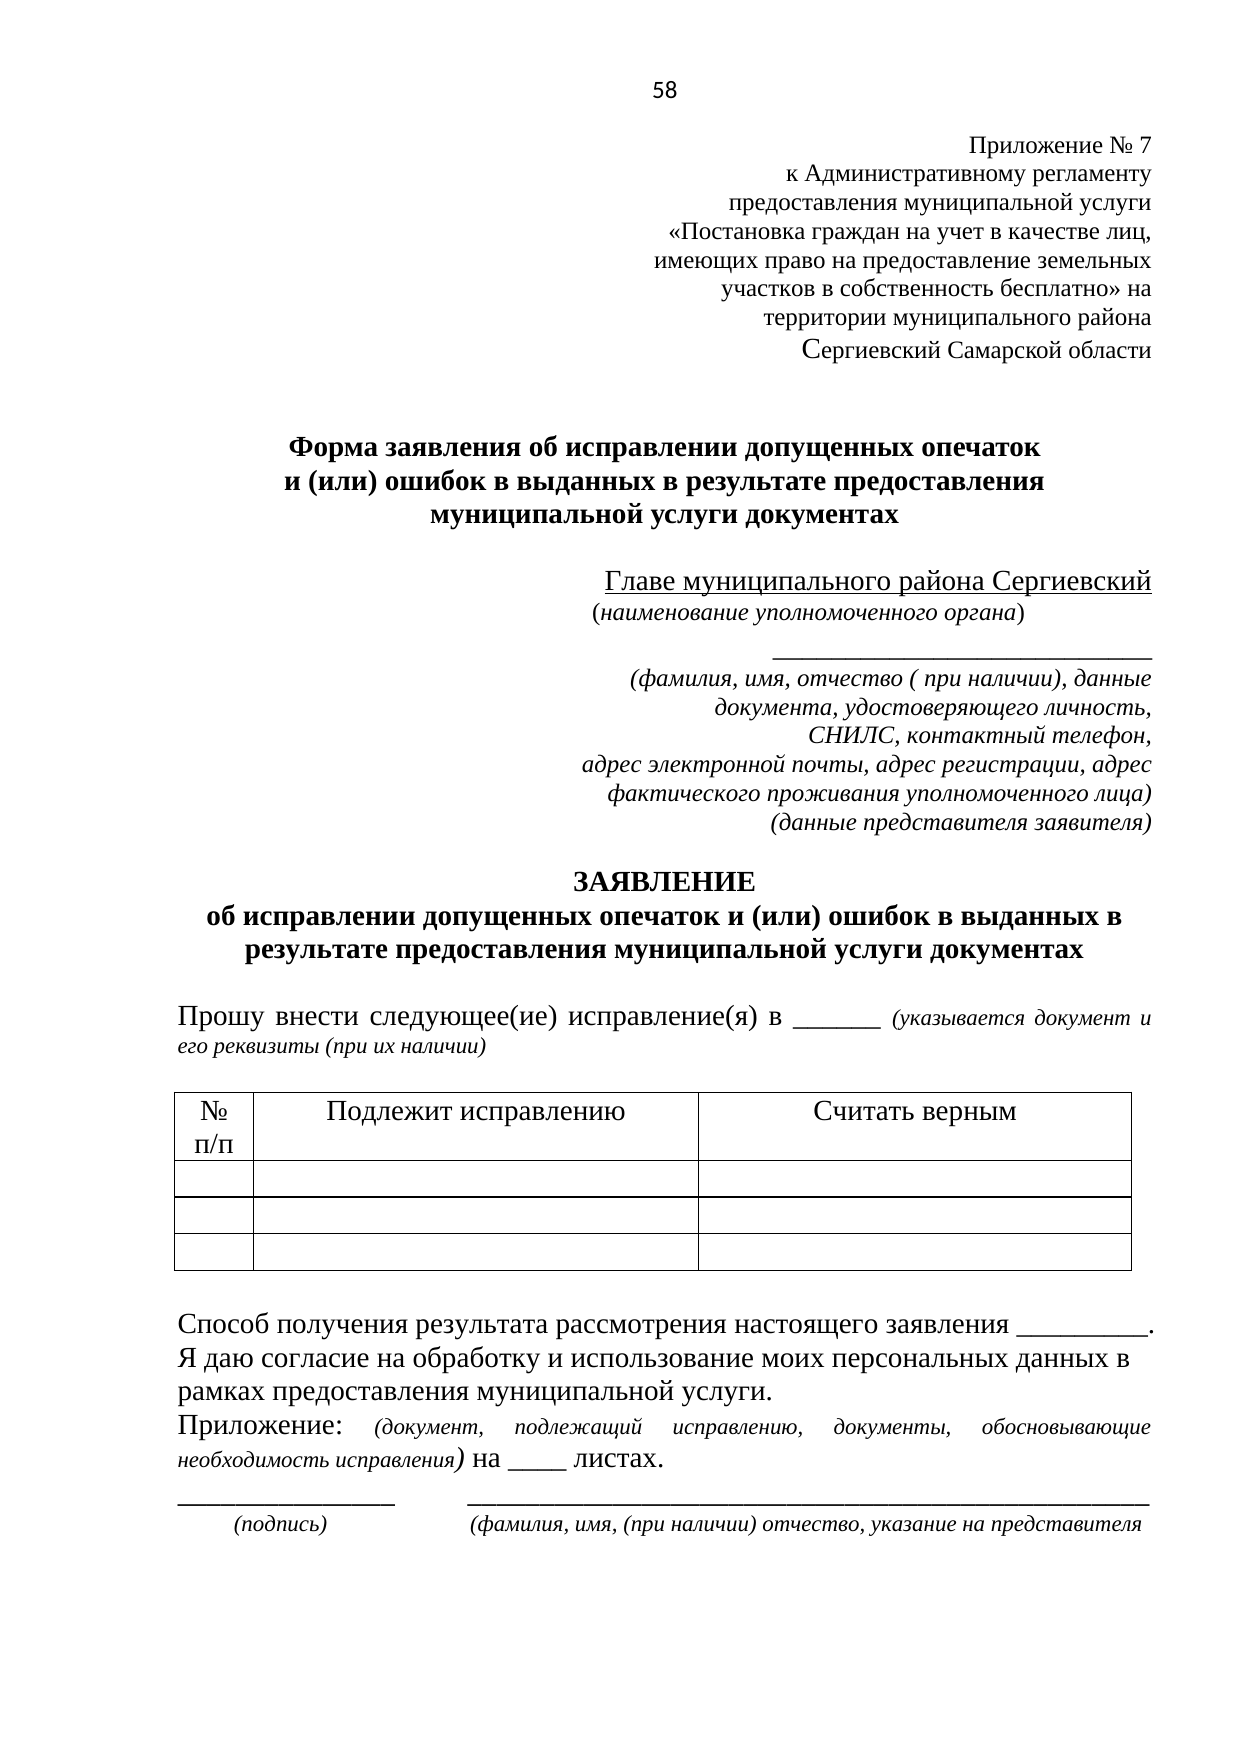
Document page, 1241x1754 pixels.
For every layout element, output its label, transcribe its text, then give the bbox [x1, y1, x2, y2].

text об исправлении допущенных опечаток и (или) ошибок в выданных в результате предоставления муниципальной услуги документах [177, 898, 1152, 965]
table_cell [175, 1161, 253, 1196]
text имеющих право на предоставление земельных [177, 245, 1152, 273]
subtitle Приложение № 7 [177, 130, 1152, 158]
subtitle и (или) ошибок в выданных в результате предоставления муниципальной услуги документах [177, 463, 1152, 530]
text __________________________ [177, 629, 1152, 663]
text предоставления муниципальной услуги [177, 187, 1152, 216]
text Способ получения результата рассмотрения настоящего заявления _________. [177, 1306, 1240, 1340]
subtitle к Административному регламенту [177, 158, 1152, 187]
text Приложение: (документ, подлежащий исправлению, документы, обосновывающие необходимость исправления) на ____ листах. [177, 1407, 1152, 1474]
text Главе муниципального района Сергиевский [177, 563, 1152, 597]
table_cell [175, 1198, 253, 1233]
text (подпись) (фамилия, имя, (при наличии) отчество, указание на представителя [177, 1510, 1152, 1536]
text (фамилия, имя, отчество ( при наличии), данные документа, удостоверяющего личность, [177, 663, 1152, 720]
table_cell [699, 1198, 1131, 1233]
text Я даю согласие на обработку и использование моих персональных данных в рамках предоставления муниципальной услуги. [177, 1340, 1152, 1407]
table_cell [699, 1161, 1131, 1196]
text территории муниципального района [177, 302, 1152, 331]
table_cell [254, 1161, 698, 1196]
subtitle Сергиевский Самарской области [177, 331, 1152, 364]
table_cell [175, 1234, 253, 1270]
table_header № п/п [175, 1093, 253, 1160]
table_cell [254, 1234, 698, 1270]
table_header Считать верным [699, 1093, 1131, 1160]
text _______________ _______________________________________________ [177, 1474, 1152, 1510]
text ЗАЯВЛЕНИЕ [177, 864, 1152, 898]
text (данные представителя заявителя) [177, 807, 1152, 835]
text СНИЛС, контактный телефон, адрес электронной почты, адрес регистрации, адрес фактического проживания уполномоченного лица) [177, 720, 1152, 807]
subtitle Форма заявления об исправлении допущенных опечаток [177, 429, 1152, 463]
table_header Подлежит исправлению [254, 1093, 698, 1160]
text участков в собственность бесплатно» на [177, 273, 1152, 302]
table_cell [254, 1198, 698, 1233]
text Прошу внести следующее(ие) исправление(я) в ______ (указывается документ и его реквизиты (при их наличии) [177, 998, 1152, 1058]
text «Постановка граждан на учет в качестве лиц, [177, 216, 1152, 245]
table_cell [699, 1234, 1131, 1270]
text (наименование уполномоченного органа) [177, 597, 1024, 626]
